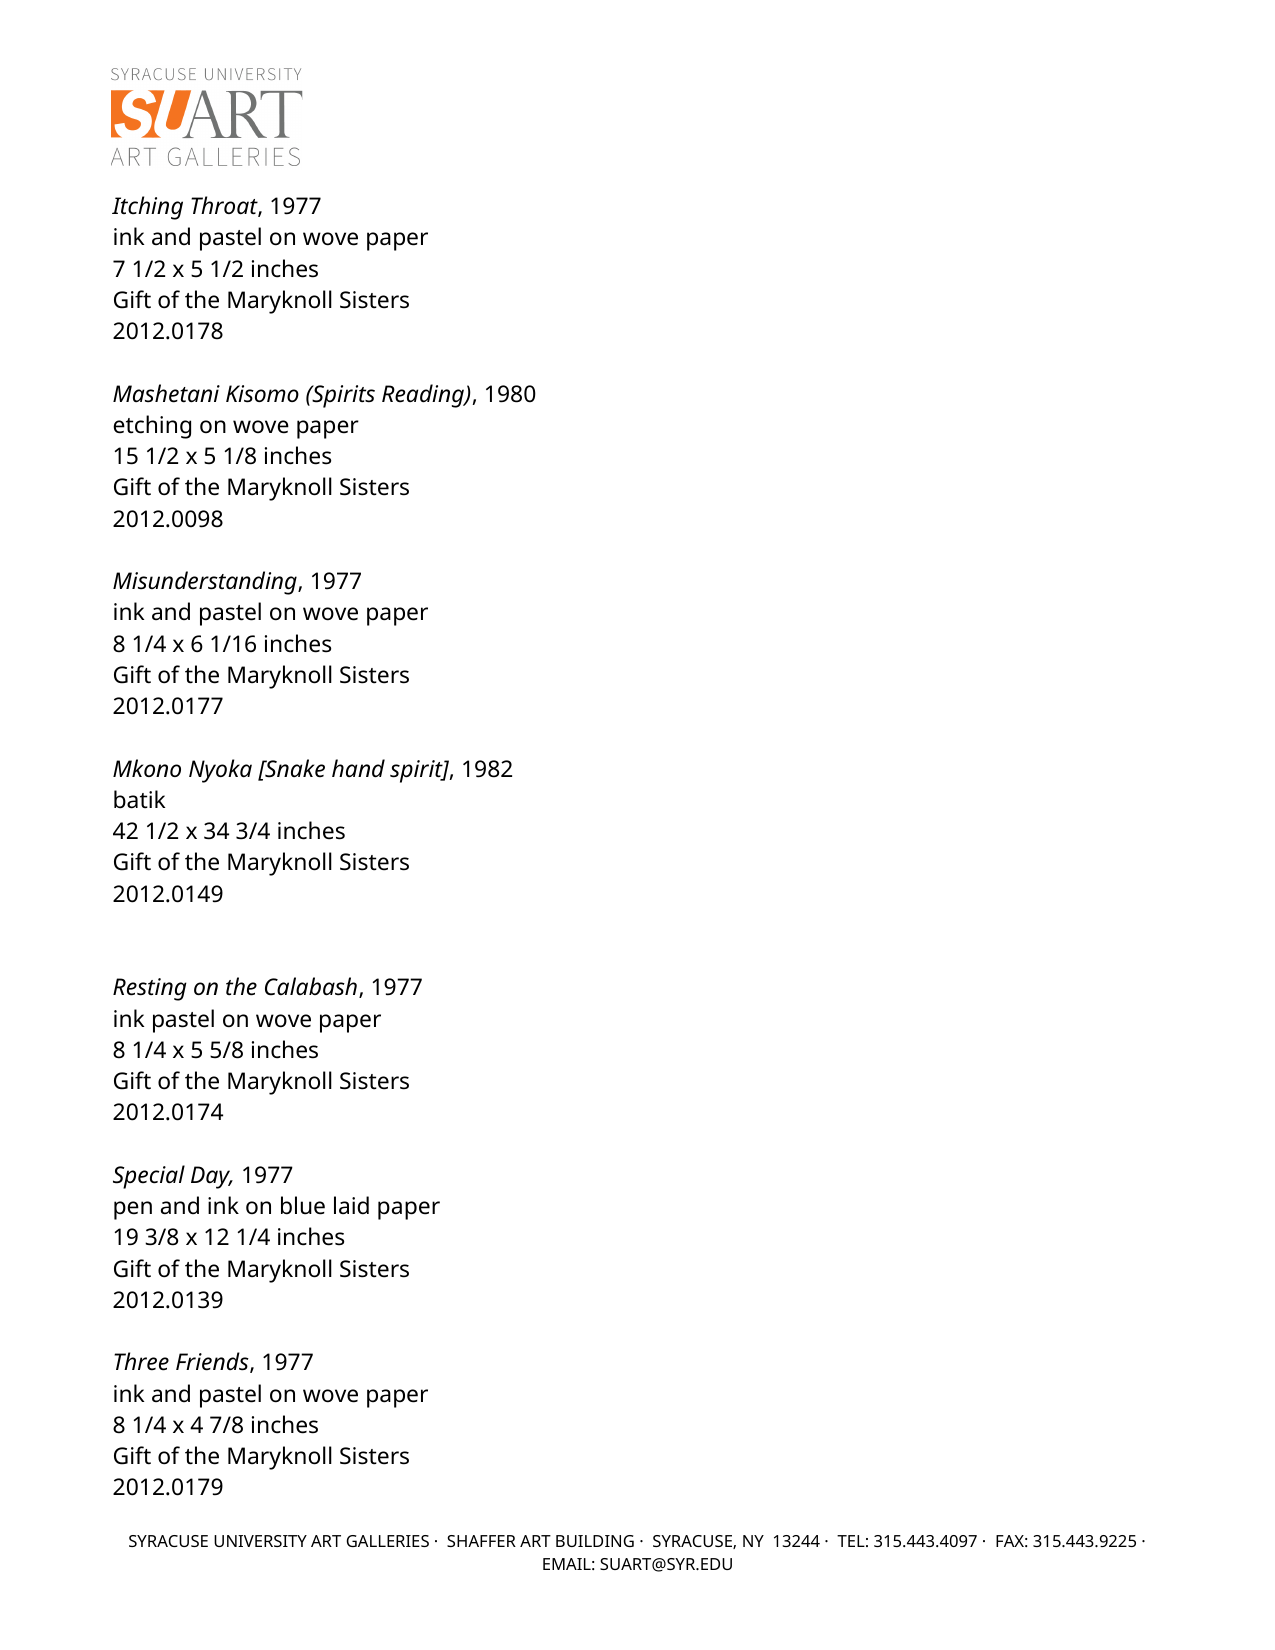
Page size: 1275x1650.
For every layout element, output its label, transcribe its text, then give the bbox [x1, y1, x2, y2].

text Mkono Nyoka [Snake hand spirit], 1982 [112, 752, 1162, 784]
text 2012.0174 [112, 1096, 1162, 1127]
text Gift of the Maryknoll Sisters [112, 284, 1162, 315]
text Itching Throat, 1977 [112, 190, 1162, 221]
text etching on wove paper [112, 409, 1162, 440]
text Gift of the Maryknoll Sisters [112, 659, 1162, 690]
text 2012.0139 [112, 1284, 1162, 1315]
text ink and pastel on wove paper [112, 596, 1162, 627]
text Gift of the Maryknoll Sisters [112, 846, 1162, 877]
text 15 1/2 x 5 1/8 inches [112, 440, 1162, 471]
text Misunderstanding, 1977 [112, 565, 1162, 596]
picture [111, 65, 303, 170]
text Gift of the Maryknoll Sisters [112, 1252, 1162, 1284]
text 2012.0177 [112, 690, 1162, 721]
text 2012.0179 [112, 1471, 1162, 1502]
text 19 3/8 x 12 1/4 inches [112, 1221, 1162, 1252]
text Mashetani Kisomo (Spirits Reading), 1980 [112, 377, 1162, 409]
text 7 1/2 x 5 1/2 inches [112, 252, 1162, 284]
text ink pastel on wove paper [112, 1002, 1162, 1034]
text Special Day, 1977 [112, 1159, 1162, 1190]
text Gift of the Maryknoll Sisters [112, 471, 1162, 502]
text Three Friends, 1977 [112, 1346, 1162, 1377]
text 2012.0098 [112, 502, 1162, 534]
text Gift of the Maryknoll Sisters [112, 1440, 1162, 1471]
text batik [112, 784, 1162, 815]
text 2012.0149 [112, 877, 1162, 909]
text ink and pastel on wove paper [112, 221, 1162, 252]
text 8 1/4 x 6 1/16 inches [112, 627, 1162, 659]
text pen and ink on blue laid paper [112, 1190, 1162, 1221]
text 8 1/4 x 5 5/8 inches [112, 1034, 1162, 1065]
text Gift of the Maryknoll Sisters [112, 1065, 1162, 1096]
text 8 1/4 x 4 7/8 inches [112, 1409, 1162, 1440]
text 2012.0178 [112, 315, 1162, 346]
text Resting on the Calabash, 1977 [112, 971, 1162, 1002]
text 42 1/2 x 34 3/4 inches [112, 815, 1162, 846]
text ink and pastel on wove paper [112, 1377, 1162, 1409]
